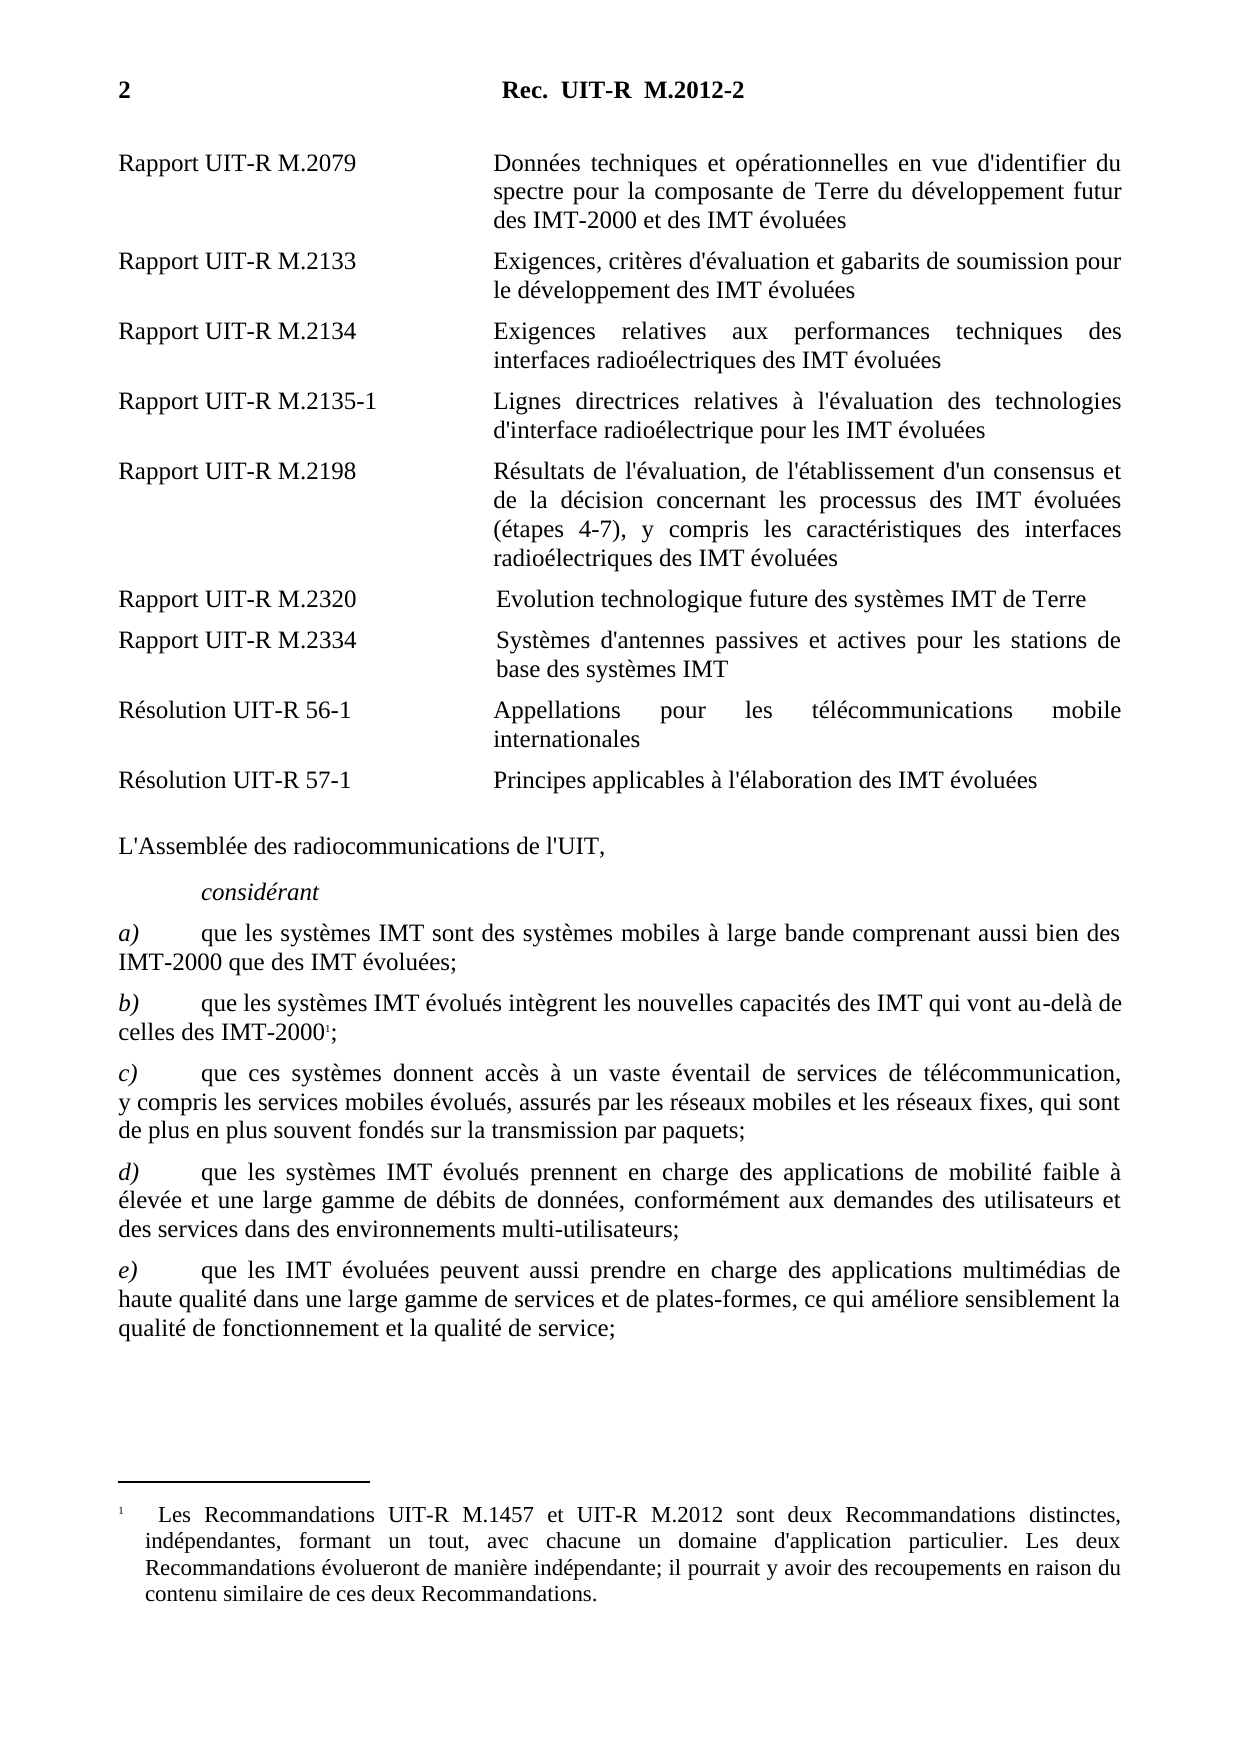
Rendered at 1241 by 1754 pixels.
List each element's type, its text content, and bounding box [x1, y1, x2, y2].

text d) que les systèmes IMT évolués prennent en charge des applications de mobilité faible à élevée et une large gamme de débits de données, conformément aux demandes des utilisateurs et des services dans des environnements multi-utilisateurs; [118, 1157, 1122, 1243]
text Résolution UIT-R 57-1 Principes applicables à l'élaboration des IMT évoluées [118, 765, 1122, 794]
text a) que les systèmes IMT sont des systèmes mobiles à large bande comprenant aussi bien des IMT-2000 que des IMT évoluées; [118, 918, 1122, 976]
text Rapport UIT-R M.2334 Systèmes d'antennes passives et actives pour les stations de base des systèmes IMT [118, 625, 1122, 683]
title L'Assemblée des radiocommunications de l'UIT, [118, 831, 1122, 860]
text c) que ces systèmes donnent accès à un vaste éventail de services de télécommunication, y compris les services mobiles évolués, assurés par les réseaux mobiles et les réseaux fixes, qui sont de plus en plus souvent fondés sur la transmission par paquets; [118, 1058, 1122, 1144]
text b) que les systèmes IMT évolués intègrent les nouvelles capacités des IMT qui vont au-delà de celles des IMT-2000; [118, 988, 1122, 1046]
text Résolution UIT-R 56-1 Appellations pour les télécommunications mobile internationales [118, 695, 1122, 753]
text Rapport UIT-R M.2198 Résultats de l'évaluation, de l'établissement d'un consensus et de la décision concernant les processus des IMT évoluées (étapes 4-7), y compris les caractéristiques des interfaces radioélectriques des IMT évoluées [118, 456, 1122, 571]
text Rapport UIT-R M.2079 Données techniques et opérationnelles en vue d'identifier du spectre pour la composante de Terre du développement futur des IMT-2000 et des IMT évoluées [118, 148, 1122, 234]
text Rapport UIT-R M.2320 Evolution technologique future des systèmes IMT de Terre [118, 584, 1122, 613]
text Rapport UIT-R M.2134 Exigences relatives aux performances techniques des interfaces radioélectriques des IMT évoluées [118, 316, 1122, 374]
text e) que les IMT évoluées peuvent aussi prendre en charge des applications multimédias de haute qualité dans une large gamme de services et de plates-formes, ce qui améliore sensiblement la qualité de fonctionnement et la qualité de service; [118, 1256, 1122, 1342]
text Rapport UIT-R M.2135-1 Lignes directrices relatives à l'évaluation des technologies d'interface radioélectrique pour les IMT évoluées [118, 386, 1122, 444]
text Rapport UIT-R M.2133 Exigences, critères d'évaluation et gabarits de soumission pour le développement des IMT évoluées [118, 246, 1122, 304]
text considérant [201, 877, 1122, 906]
